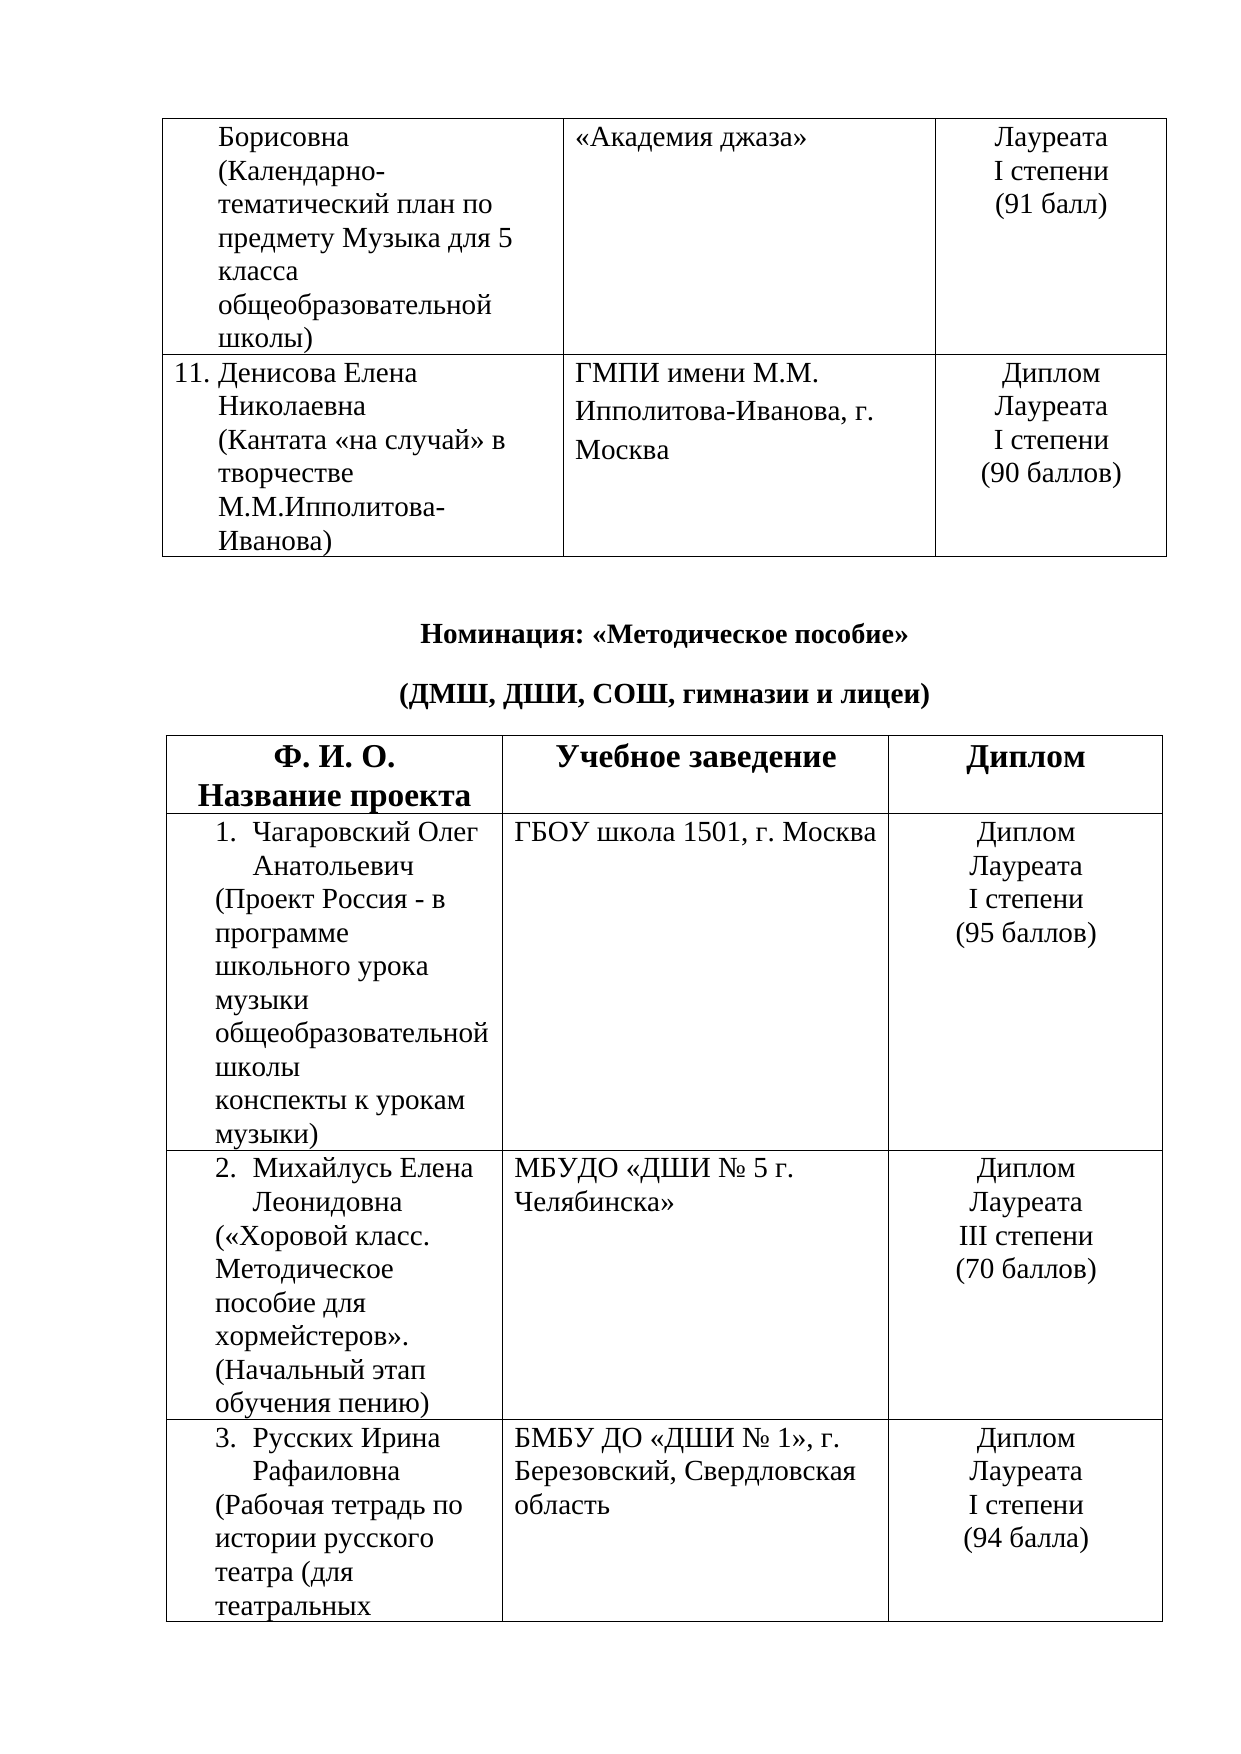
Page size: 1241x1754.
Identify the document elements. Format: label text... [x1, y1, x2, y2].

table_cell Диплом Лауреата III степени (70 баллов) [889, 1151, 1162, 1419]
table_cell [936, 119, 1166, 354]
table_header Учебное заведение [503, 736, 888, 813]
table_cell Михайлусь Елена Леонидовна («Хоровой класс. Методическое пособие для хормейстеров». (Начальный этап обучения пению) [167, 1151, 502, 1419]
table_cell Диплом Лауреата I степени (90 баллов) [936, 355, 1166, 556]
table_header Диплом [889, 736, 1162, 813]
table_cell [167, 1420, 502, 1621]
text Номинация: «Методическое пособие» [177, 617, 1152, 650]
table_cell ГБОУ школа 1501, г. Москва [503, 814, 888, 1149]
table_cell МБУДО «ДШИ № 5 г. Челябинска» [503, 1151, 888, 1419]
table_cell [564, 119, 935, 354]
table_header Ф. И. О. Название проекта [167, 736, 502, 813]
table_cell ГМПИ имени М.М. Ипполитова-Иванова, г. Москва [564, 355, 935, 556]
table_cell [163, 119, 563, 354]
text (ДМШ, ДШИ, СОШ, гимназии и лицеи) [177, 676, 1152, 709]
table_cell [503, 1420, 888, 1621]
table_cell Денисова Елена Николаевна (Кантата «на случай» в творчестве М.М.Ипполитова-Иванова) [163, 355, 563, 556]
table_cell Диплом Лауреата I степени (95 баллов) [889, 814, 1162, 1149]
table_cell Чагаровский Олег Анатольевич (Проект Россия - в программе школьного урока музыки общеобразовательной школы конспекты к урокам музыки) [167, 814, 502, 1149]
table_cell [889, 1420, 1162, 1621]
